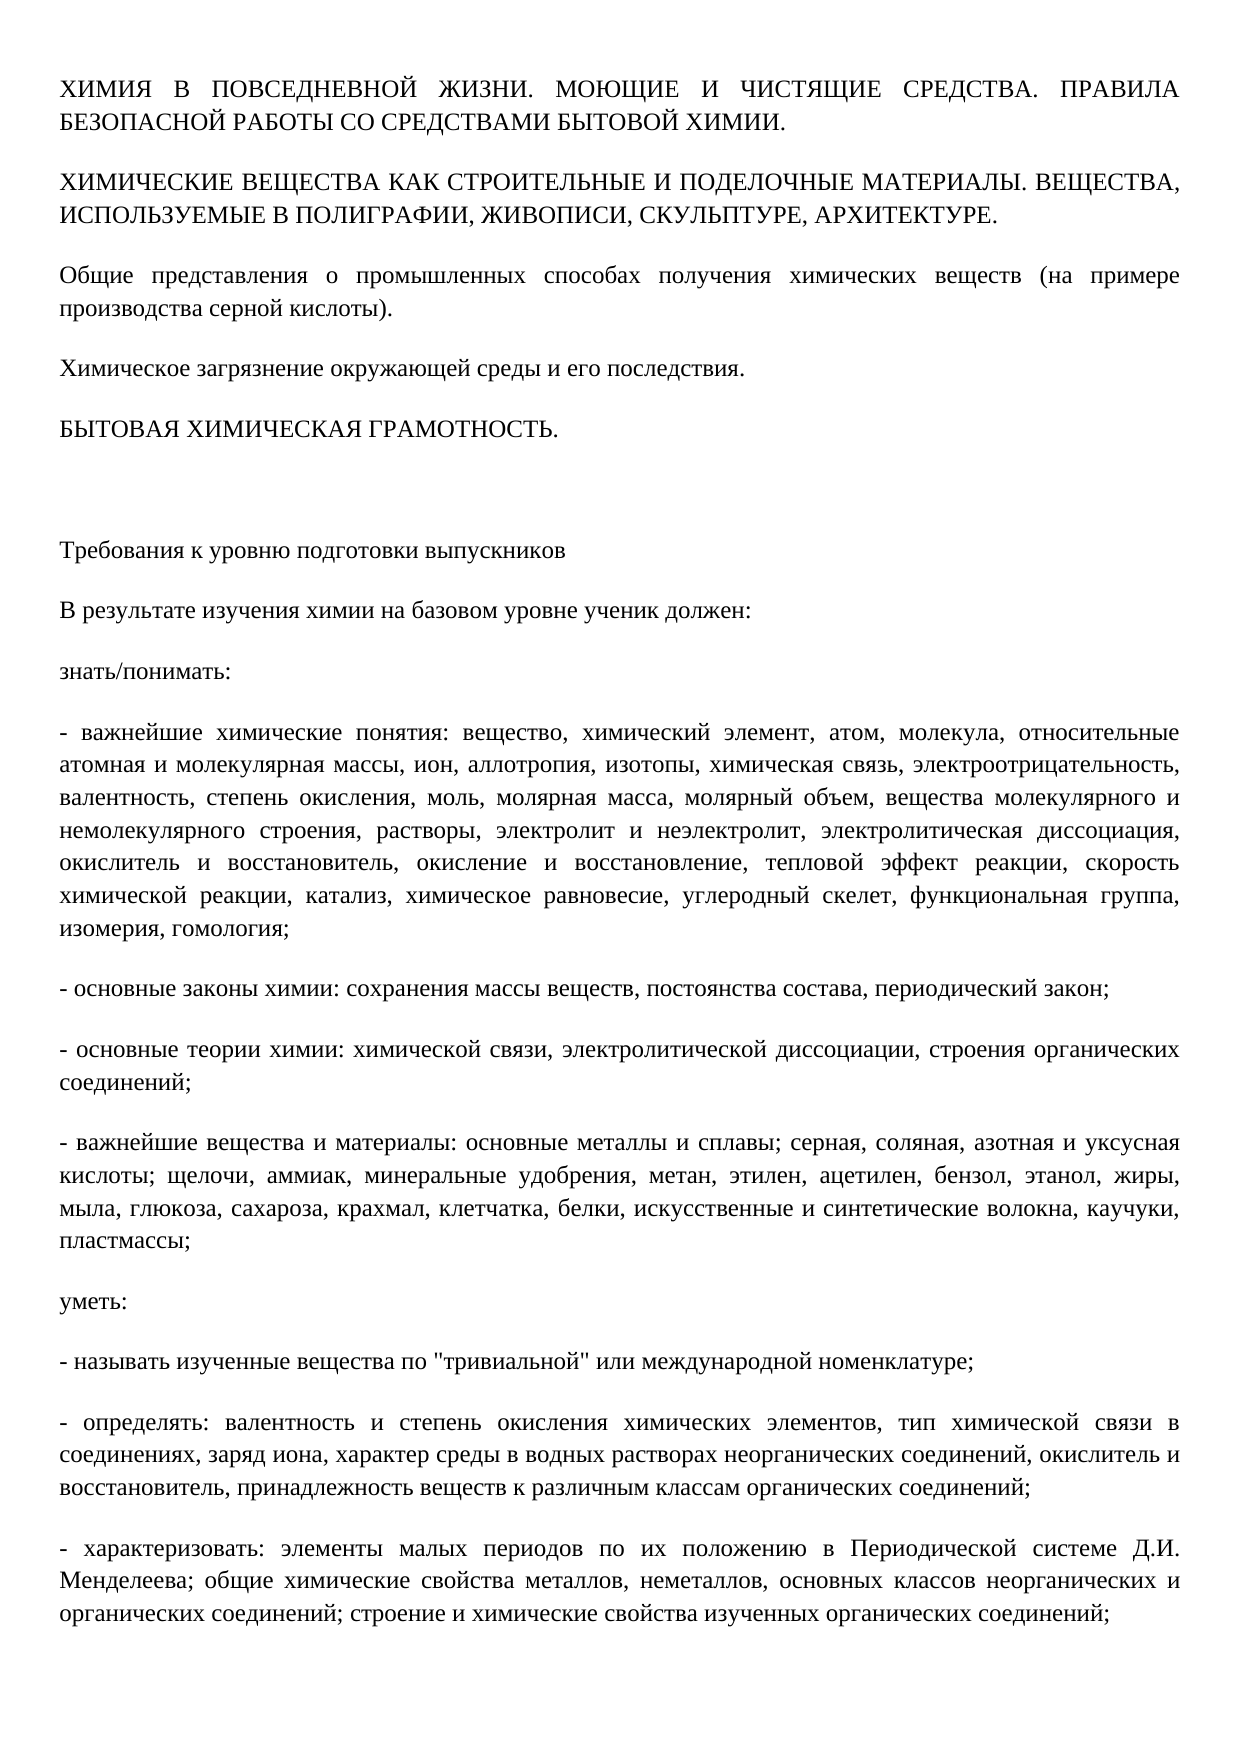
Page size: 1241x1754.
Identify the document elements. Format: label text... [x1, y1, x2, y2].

text - важнейшие химические понятия: вещество, химический элемент, атом, молекула, относительные атомная и молекулярная массы, ион, аллотропия, изотопы, химическая связь, электроотрицательность, валентность, степень окисления, моль, молярная масса, молярный объем, вещества молекулярного и немолекулярного строения, растворы, электролит и неэлектролит, электролитическая диссоциация, окислитель и восстановитель, окисление и восстановление, тепловой эффект реакции, скорость химической реакции, катализ, химическое равновесие, углеродный скелет, функциональная группа, изомерия, гомология; [59, 717, 1181, 942]
text Общие представления о промышленных способах получения химических веществ (на примере производства серной кислоты). [59, 260, 1181, 322]
text Требования к уровню подготовки выпускников [59, 535, 1181, 564]
text ХИМИЯ В ПОВСЕДНЕВНОЙ ЖИЗНИ. МОЮЩИЕ И ЧИСТЯЩИЕ СРЕДСТВА. ПРАВИЛА БЕЗОПАСНОЙ РАБОТЫ СО СРЕДСТВАМИ БЫТОВОЙ ХИМИИ. [59, 74, 1181, 135]
text - характеризовать: элементы малых периодов по их положению в Периодической системе Д.И. Менделеева; общие химические свойства металлов, неметаллов, основных классов неорганических и органических соединений; строение и химические свойства изученных органических соединений; [59, 1533, 1181, 1627]
text - основные законы химии: сохранения массы веществ, постоянства состава, периодический закон; [59, 973, 1181, 1002]
text - называть изученные вещества по "тривиальной" или международной номенклатуре; [59, 1346, 1181, 1375]
text БЫТОВАЯ ХИМИЧЕСКАЯ ГРАМОТНОСТЬ. [59, 414, 1181, 443]
text уметь: [59, 1286, 1181, 1314]
text Химическое загрязнение окружающей среды и его последствия. [59, 353, 1181, 382]
text В результате изучения химии на базовом уровне ученик должен: [59, 596, 1181, 624]
text - основные теории химии: химической связи, электролитической диссоциации, строения органических соединений; [59, 1034, 1181, 1095]
text - определять: валентность и степень окисления химических элементов, тип химической связи в соединениях, заряд иона, характер среды в водных растворах неорганических соединений, окислитель и восстановитель, принадлежность веществ к различным классам органических соединений; [59, 1407, 1181, 1501]
text ХИМИЧЕСКИЕ ВЕЩЕСТВА КАК СТРОИТЕЛЬНЫЕ И ПОДЕЛОЧНЫЕ МАТЕРИАЛЫ. ВЕЩЕСТВА, ИСПОЛЬЗУЕМЫЕ В ПОЛИГРАФИИ, ЖИВОПИСИ, СКУЛЬПТУРЕ, АРХИТЕКТУРЕ. [59, 167, 1181, 228]
text - важнейшие вещества и материалы: основные металлы и сплавы; серная, соляная, азотная и уксусная кислоты; щелочи, аммиак, минеральные удобрения, метан, этилен, ацетилен, бензол, этанол, жиры, мыла, глюкоза, сахароза, крахмал, клетчатка, белки, искусственные и синтетические волокна, каучуки, пластмассы; [59, 1127, 1181, 1254]
text знать/понимать: [59, 656, 1181, 685]
